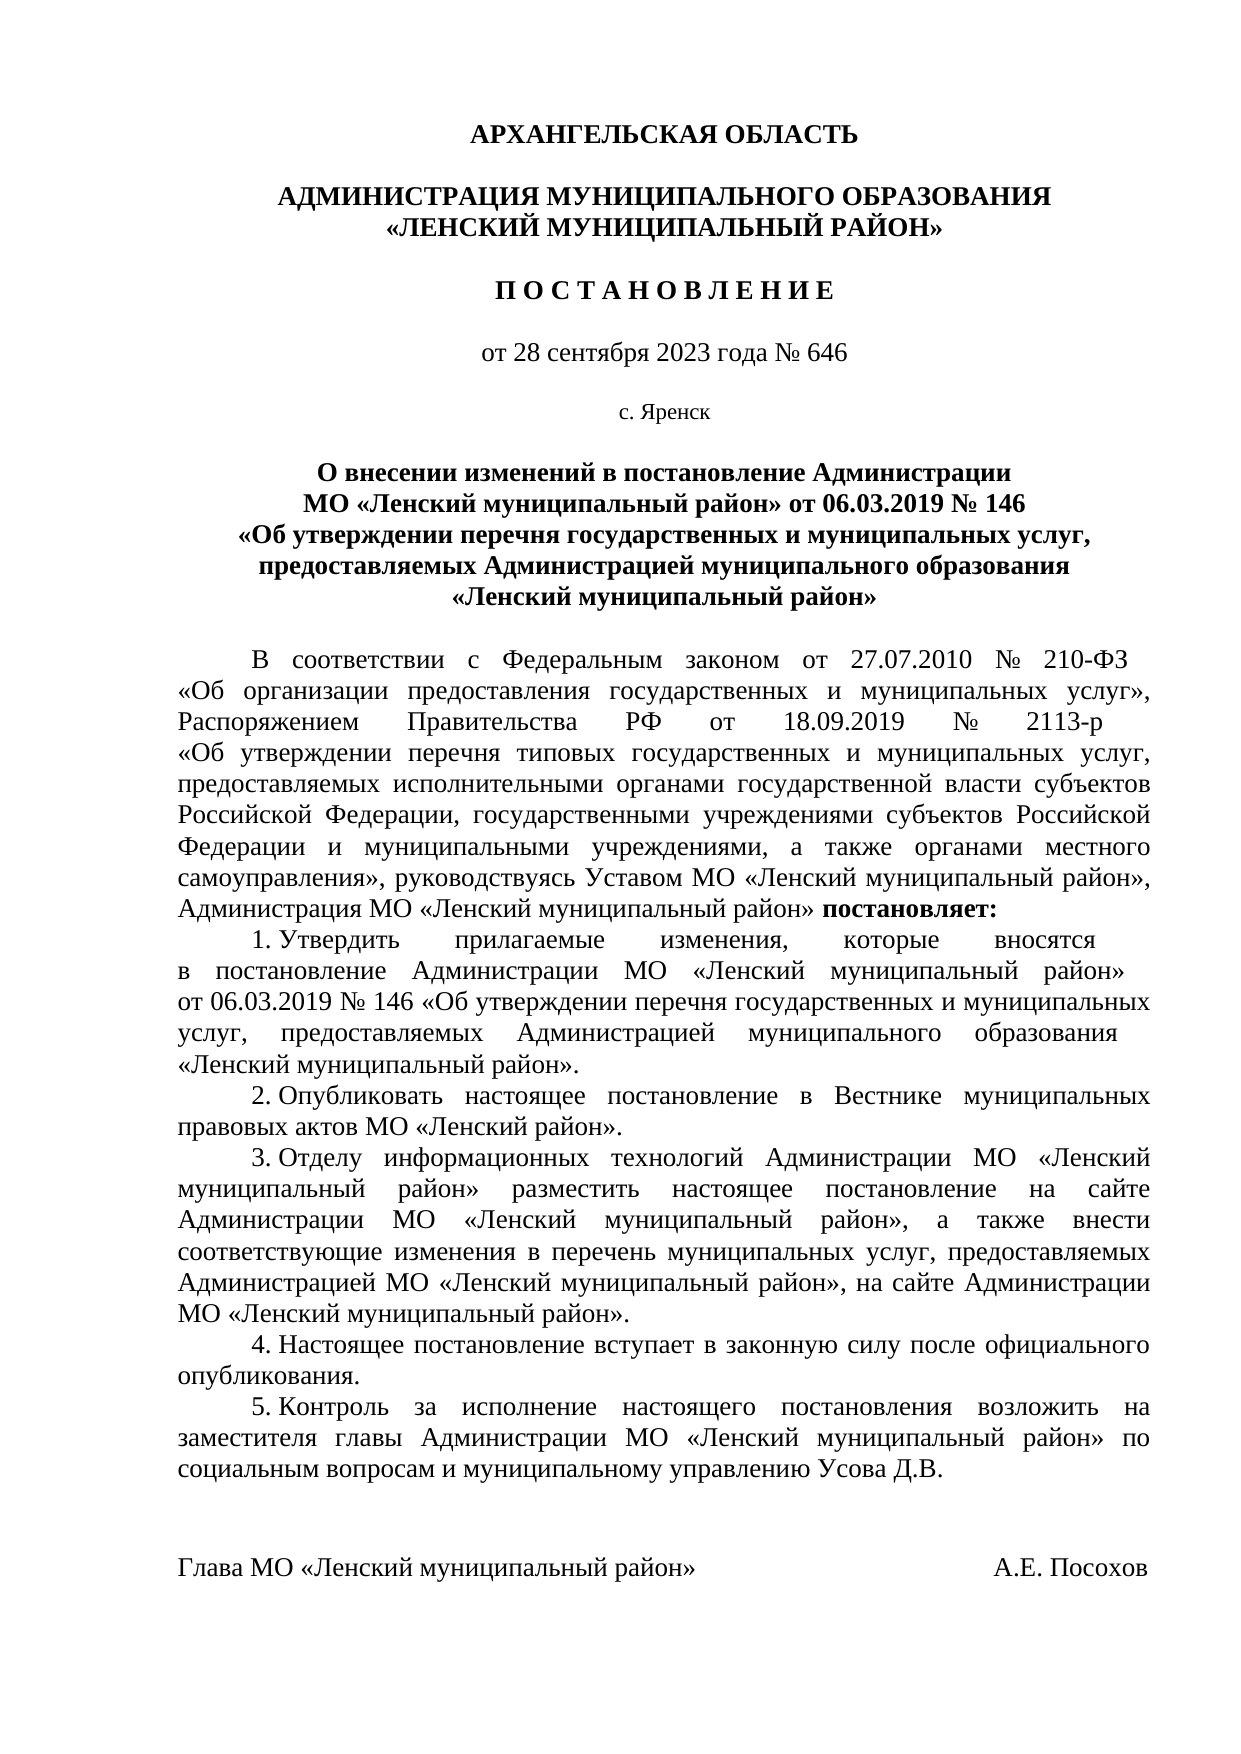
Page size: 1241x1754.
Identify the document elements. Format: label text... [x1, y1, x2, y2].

list Утвердить прилагаемые изменения, которые вносятся в постановление Администрации МО «Ленский муниципальный район» от 06.03.2019 № 146 «Об утверждении перечня государственных и муниципальных услуг, предоставляемых Администрацией муниципального образования «Ленский муниципальный район». [177, 923, 1152, 1079]
text АРХАНГЕЛЬСКАЯ ОБЛАСТЬ [177, 118, 1152, 149]
text от 28 сентября 2023 года № 646 [177, 336, 1152, 367]
text «ЛЕНСКИЙ МУНИЦИПАЛЬНЫЙ РАЙОН» [177, 212, 1152, 243]
text АДМИНИСТРАЦИЯ МУНИЦИПАЛЬНОГО ОБРАЗОВАНИЯ [177, 180, 1152, 212]
list Контроль за исполнение настоящего постановления возложить на заместителя главы Администрации МО «Ленский муниципальный район» по социальным вопросам и муниципальному управлению Усова Д.В. [177, 1390, 1152, 1484]
text «Ленский муниципальный район» [177, 581, 1152, 612]
text П О С Т А Н О В Л Е Н И Е [177, 274, 1152, 305]
text «Об утверждении перечня государственных и муниципальных услуг, предоставляемых Администрацией муниципального образования [177, 518, 1152, 581]
list Отделу информационных технологий Администрации МО «Ленский муниципальный район» разместить настоящее постановление на сайте Администрации МО «Ленский муниципальный район», а также внести соответствующие изменения в перечень муниципальных услуг, предоставляемых Администрацией МО «Ленский муниципальный район», на сайте Администрации МО «Ленский муниципальный район». [177, 1141, 1152, 1328]
list Настоящее постановление вступает в законную силу после официального опубликования. [177, 1328, 1152, 1390]
text Глава МО «Ленский муниципальный район» А.Е. Посохов [177, 1551, 1152, 1582]
text с. Яренск [177, 398, 1152, 425]
text В соответствии с Федеральным законом от 27.07.2010 № 210-ФЗ «Об организации предоставления государственных и муниципальных услуг», Распоряжением Правительства РФ от 18.09.2019 № 2113-р «Об утверждении перечня типовых государственных и муниципальных услуг, предоставляемых исполнительными органами государственной власти субъектов Российской Федерации, государственными учреждениями субъектов Российской Федерации и муниципальными учреждениями, а также органами местного самоуправления», руководствуясь Уставом МО «Ленский муниципальный район», Администрация МО «Ленский муниципальный район» постановляет: [177, 643, 1152, 923]
list Опубликовать настоящее постановление в Вестнике муниципальных правовых актов МО «Ленский район». [177, 1079, 1152, 1141]
text О внесении изменений в постановление Администрации [177, 456, 1152, 487]
text МО «Ленский муниципальный район» от 06.03.2019 № 146 [177, 487, 1152, 518]
